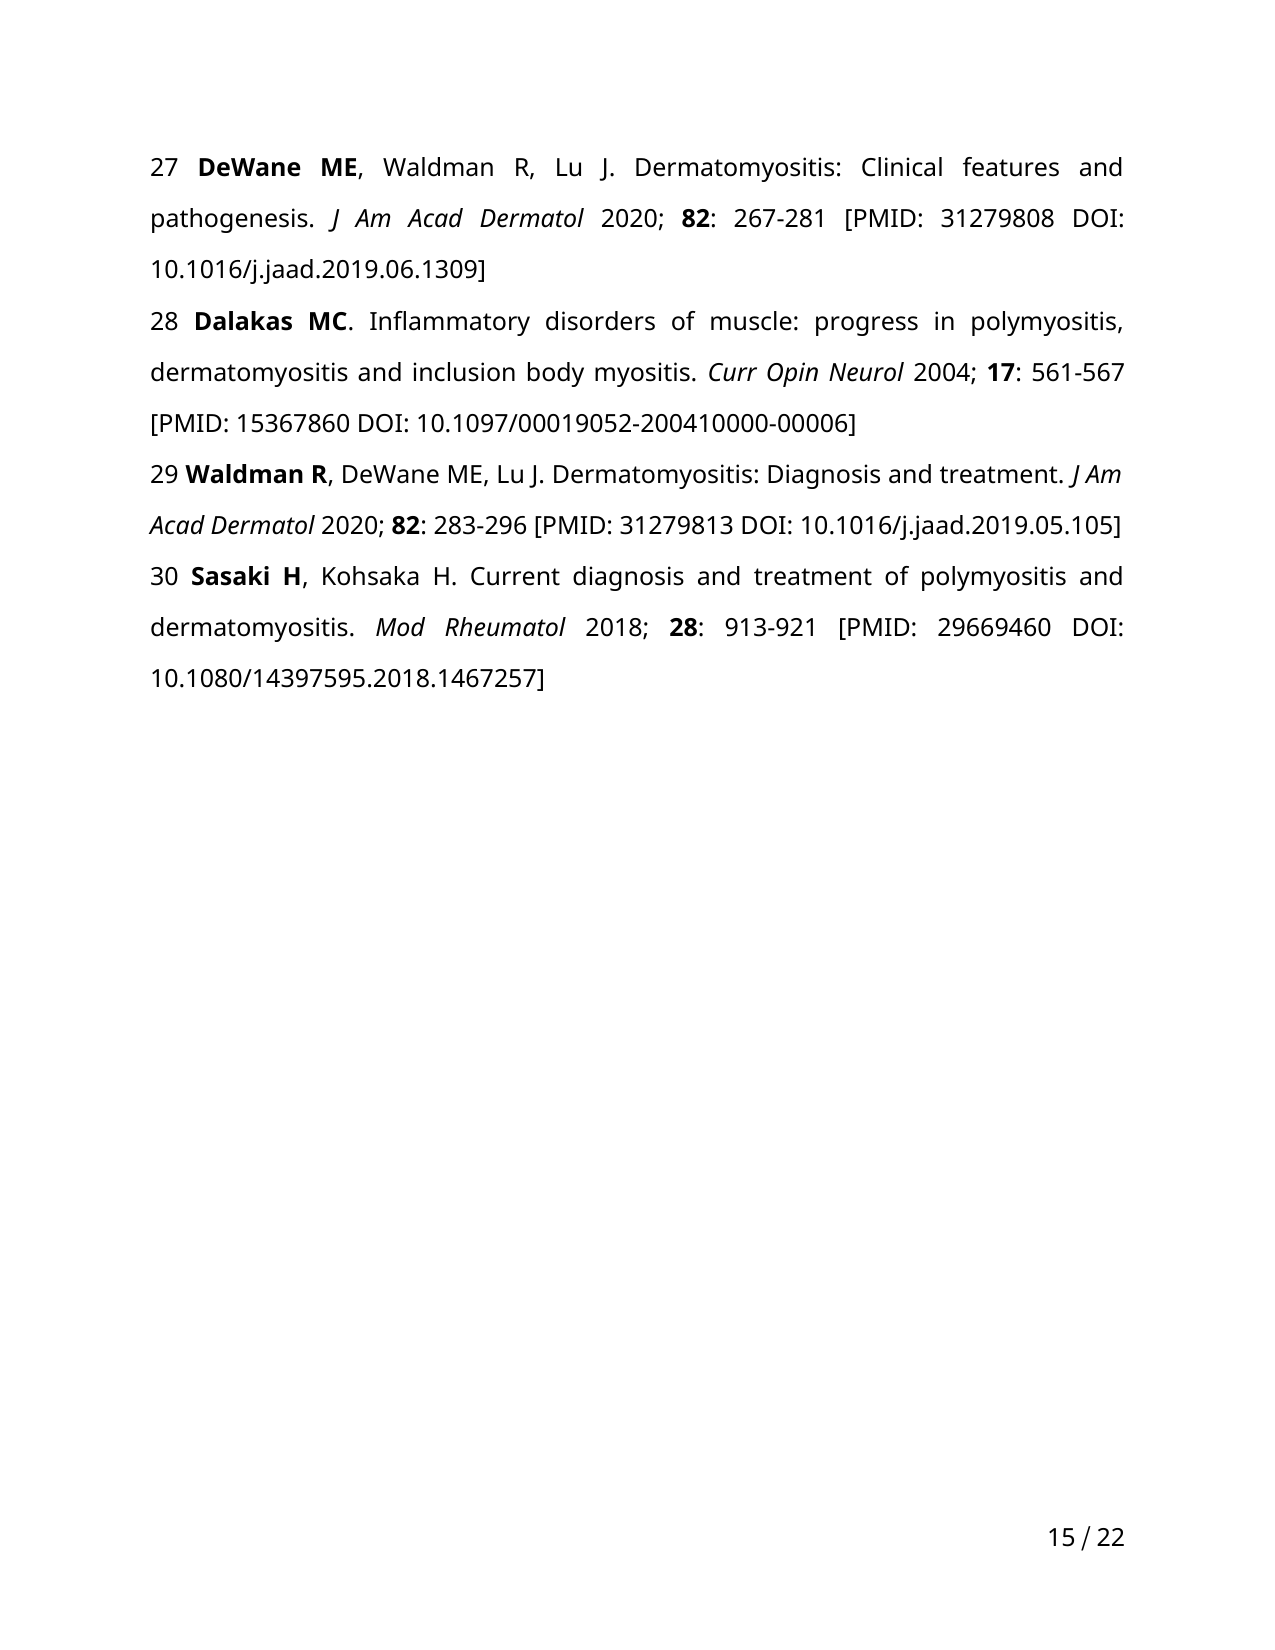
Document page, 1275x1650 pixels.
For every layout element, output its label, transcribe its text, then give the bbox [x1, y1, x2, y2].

text 28 Dalakas MC. Inflammatory disorders of muscle: progress in polymyositis, dermatomyositis and inclusion body myositis. Curr Opin Neurol 2004; 17: 561-567 [PMID: 15367860 DOI: 10.1097/00019052-200410000-00006] [150, 303, 1125, 439]
text 30 Sasaki H, Kohsaka H. Current diagnosis and treatment of polymyositis and dermatomyositis. Mod Rheumatol 2018; 28: 913-921 [PMID: 29669460 DOI: 10.1080/14397595.2018.1467257] [150, 558, 1125, 694]
text 29 Waldman R, DeWane ME, Lu J. Dermatomyositis: Diagnosis and treatment. J Am Acad Dermatol 2020; 82: 283-296 [PMID: 31279813 DOI: 10.1016/j.jaad.2019.05.105] [150, 456, 1125, 541]
text 27 DeWane ME, Waldman R, Lu J. Dermatomyositis: Clinical features and pathogenesis. J Am Acad Dermatol 2020; 82: 267-281 [PMID: 31279808 DOI: 10.1016/j.jaad.2019.06.1309] [150, 150, 1125, 286]
